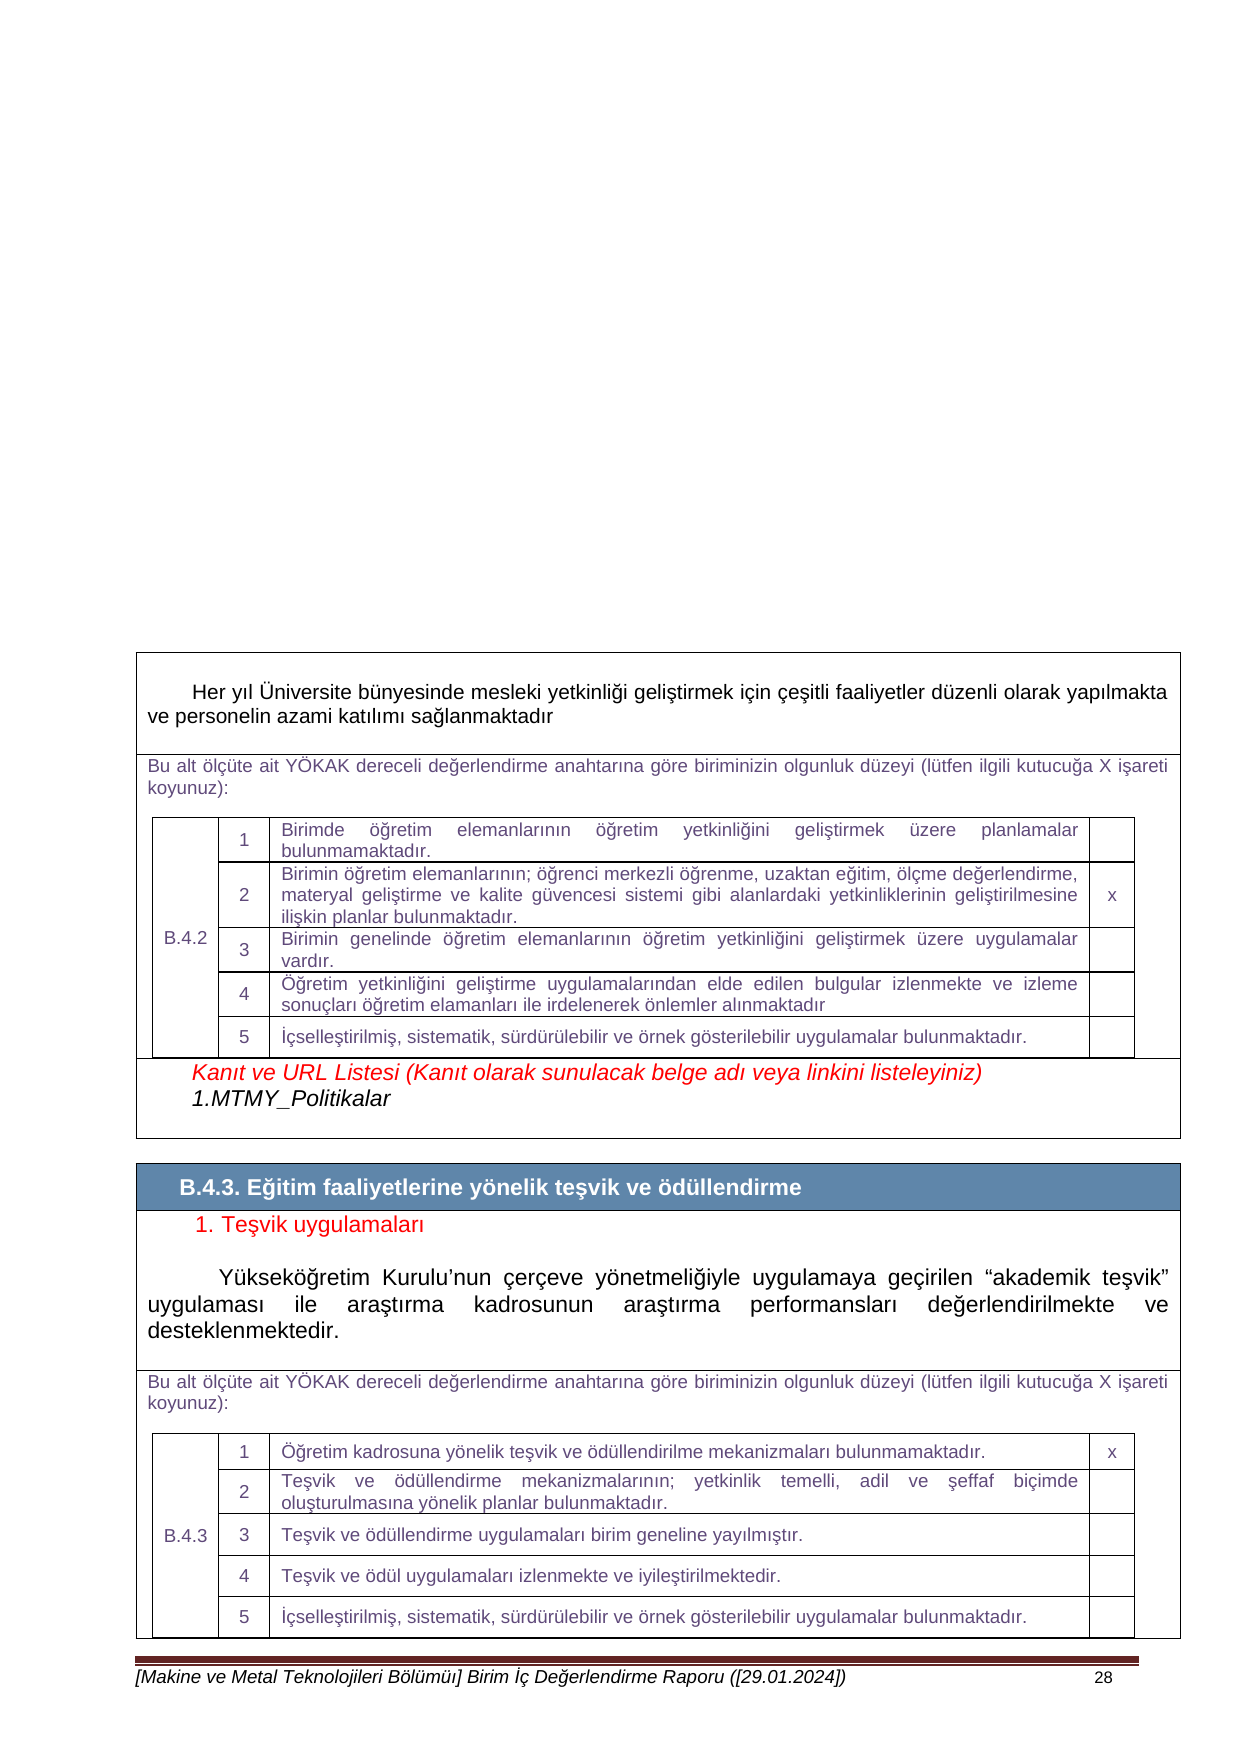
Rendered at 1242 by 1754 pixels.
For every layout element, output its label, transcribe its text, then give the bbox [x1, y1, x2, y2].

table_cell Yetkinlik Bölüm öğretim elemanlarımız Üniversitemiz bünyesinde düzenlenen mesleki yetkinliğini geliştirmek için kurum içi Seminer, kurs, çalıştay vb. faaliyetlere katılım sağlamaktadır. Formasyon ve teknolojik yeterlilikleri 2023 yılı için her hangi bir faaliyet yapılmamıştır. Yetkinliklerin sürekliliği Her yıl Üniversite bünyesinde mesleki yetkinliği geliştirmek için çeşitli faaliyetler düzenli olarak yapılmakta ve personelin azami katılımı sağlanmaktadır [137, 653, 1180, 754]
table_cell Bu alt ölçüte ait YÖKAK dereceli değerlendirme anahtarına göre biriminizin olgunluk düzeyi (lütfen ilgili kutucuğa X işareti koyunuz): [137, 755, 1180, 1058]
table_cell Teşvik uygulamaları Yükseköğretim Kurulu’nun çerçeve yönetmeliğiyle uygulamaya geçirilen “akademik teşvik” uygulaması ile araştırma kadrosunun araştırma performansları değerlendirilmekte ve desteklenmektedir. [137, 1211, 1180, 1369]
table_cell Bu alt ölçüte ait YÖKAK dereceli değerlendirme anahtarına göre biriminizin olgunluk düzeyi (lütfen ilgili kutucuğa X işareti koyunuz): [137, 1371, 1180, 1638]
table_cell Kanıt ve URL Listesi (Kanıt olarak sunulacak belge adı veya linkini listeleyiniz) 1.MTMY_Politikalar [137, 1059, 1180, 1138]
table_header B.4.3. Eğitim faaliyetlerine yönelik teşvik ve ödüllendirme [137, 1164, 1180, 1210]
